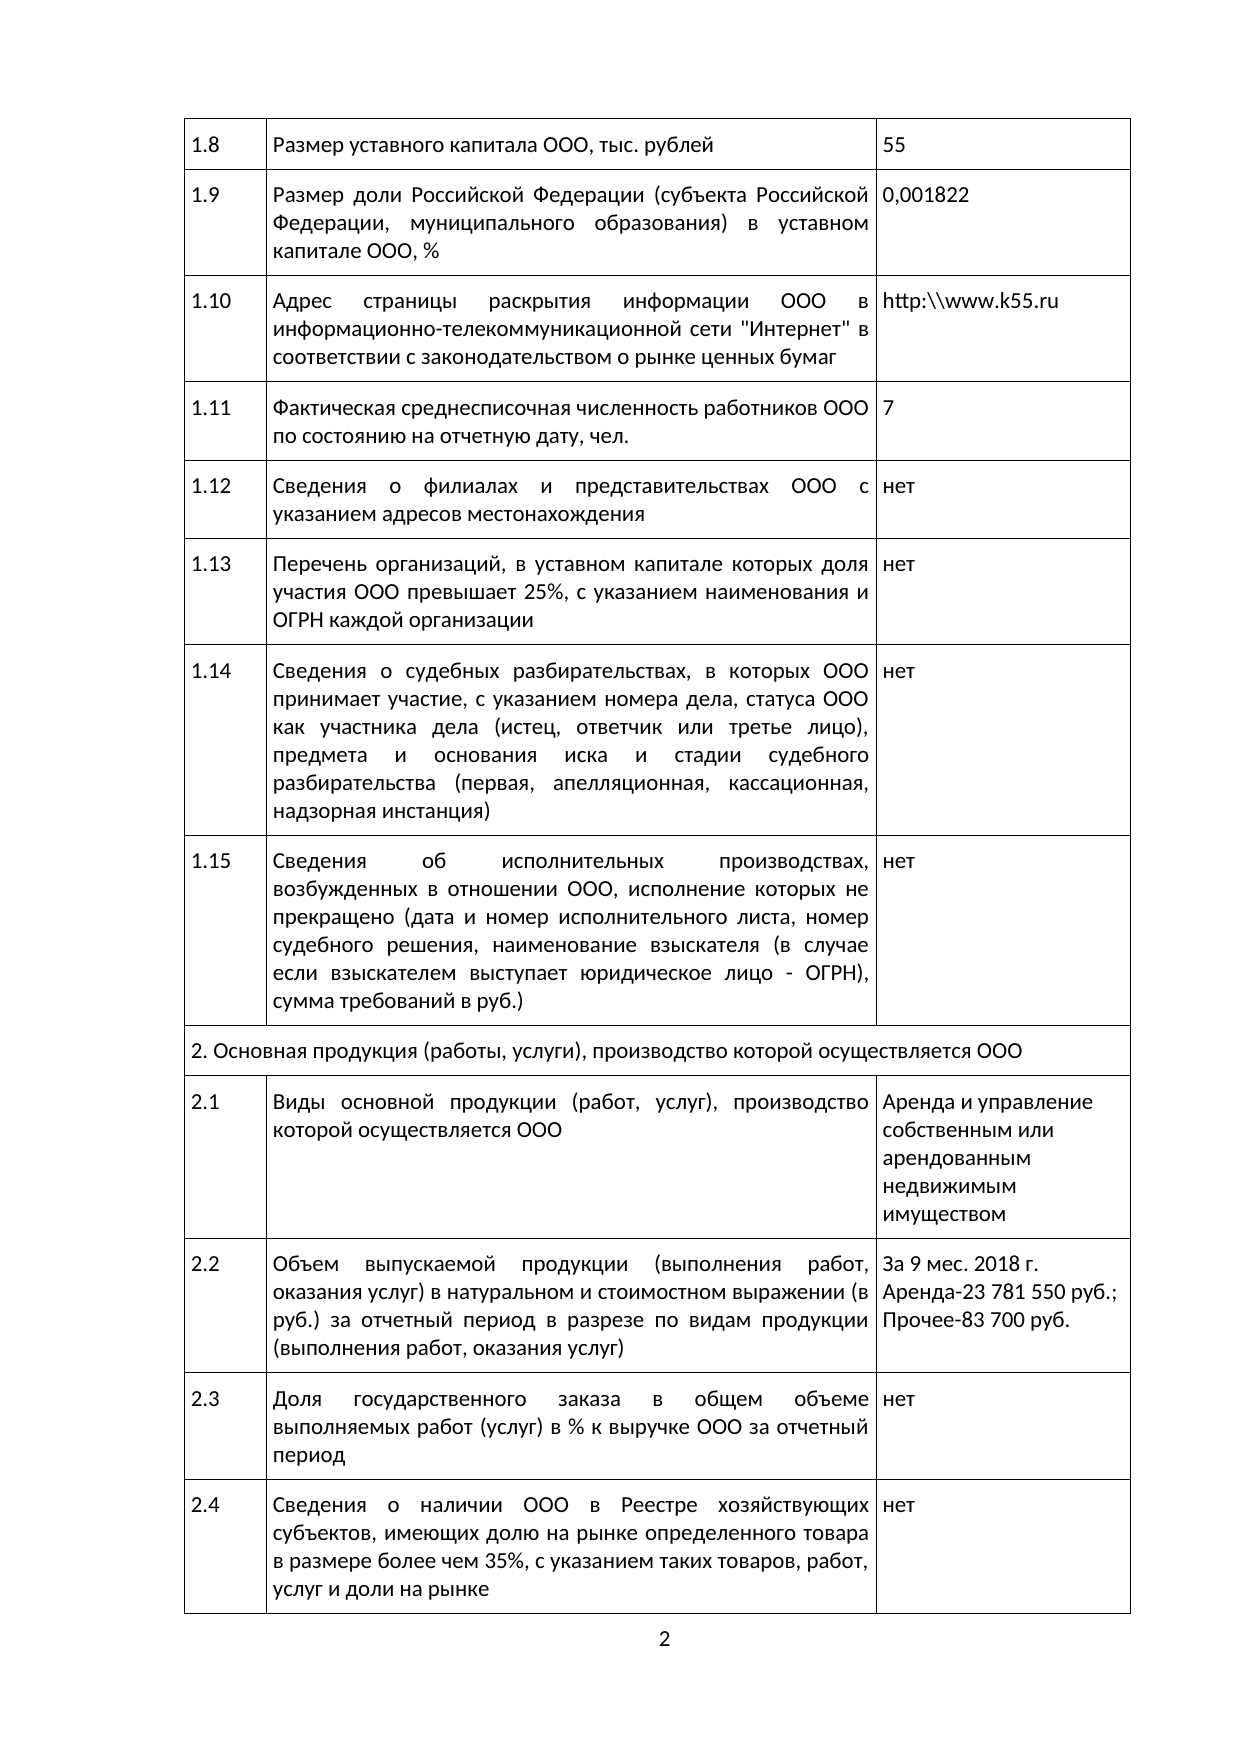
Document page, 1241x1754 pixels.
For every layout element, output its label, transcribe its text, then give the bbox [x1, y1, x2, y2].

table_cell нет [877, 1373, 1130, 1478]
table_cell 0,001822 [877, 170, 1130, 275]
table_cell 2.3 [185, 1373, 266, 1478]
table_cell Сведения об исполнительных производствах, возбужденных в отношении ООО, исполнение которых не прекращено (дата и номер исполнительного листа, номер судебного решения, наименование взыскателя (в случае если взыскателем выступает юридическое лицо - ОГРН), сумма требований в руб.) [267, 836, 876, 1025]
table_cell Размер доли Российской Федерации (субъекта Российской Федерации, муниципального образования) в уставном капитале ООО, % [267, 170, 876, 275]
table_cell Объем выпускаемой продукции (выполнения работ, оказания услуг) в натуральном и стоимостном выражении (в руб.) за отчетный период в разрезе по видам продукции (выполнения работ, оказания услуг) [267, 1239, 876, 1372]
table_cell нет [877, 1480, 1130, 1613]
table_cell 2. Основная продукция (работы, услуги), производство которой осуществляется ООО [185, 1026, 1130, 1075]
table_cell 2.1 [185, 1076, 266, 1238]
table_cell 1.8 [185, 119, 266, 168]
table_cell нет [877, 461, 1130, 538]
table_cell 1.9 [185, 170, 266, 275]
table_cell 1.13 [185, 539, 266, 644]
table_cell Сведения о судебных разбирательствах, в которых ООО принимает участие, с указанием номера дела, статуса ООО как участника дела (истец, ответчик или третье лицо), предмета и основания иска и стадии судебного разбирательства (первая, апелляционная, кассационная, надзорная инстанция) [267, 645, 876, 834]
table_cell 1.11 [185, 382, 266, 459]
table_cell 1.15 [185, 836, 266, 1025]
table_cell Перечень организаций, в уставном капитале которых доля участия ООО превышает 25%, с указанием наименования и ОГРН каждой организации [267, 539, 876, 644]
table_cell 1.14 [185, 645, 266, 834]
table_cell нет [877, 836, 1130, 1025]
table_cell 1.12 [185, 461, 266, 538]
table_cell 2.4 [185, 1480, 266, 1613]
table_cell 55 [877, 119, 1130, 168]
table_cell Фактическая среднесписочная численность работников ООО по состоянию на отчетную дату, чел. [267, 382, 876, 459]
table_cell Сведения о филиалах и представительствах ООО с указанием адресов местонахождения [267, 461, 876, 538]
table_cell 7 [877, 382, 1130, 459]
table_cell Доля государственного заказа в общем объеме выполняемых работ (услуг) в % к выручке ООО за отчетный период [267, 1373, 876, 1478]
table_cell Адрес страницы раскрытия информации ООО в информационно-телекоммуникационной сети "Интернет" в соответствии с законодательством о рынке ценных бумаг [267, 276, 876, 381]
table_cell 2.2 [185, 1239, 266, 1372]
table_cell Аренда и управление собственным или арендованным недвижимым имуществом [877, 1076, 1130, 1238]
table_cell Сведения о наличии ООО в Реестре хозяйствующих субъектов, имеющих долю на рынке определенного товара в размере более чем 35%, с указанием таких товаров, работ, услуг и доли на рынке [267, 1480, 876, 1613]
table_cell 1.10 [185, 276, 266, 381]
table_cell нет [877, 539, 1130, 644]
table_cell За 9 мес. 2018 г. Аренда-23 781 550 руб.; Прочее-83 700 руб. [877, 1239, 1130, 1372]
table_cell http:\\www.k55.ru [877, 276, 1130, 381]
table_cell нет [877, 645, 1130, 834]
table_cell Виды основной продукции (работ, услуг), производство которой осуществляется ООО [267, 1076, 876, 1238]
table_cell Размер уставного капитала ООО, тыс. рублей [267, 119, 876, 168]
